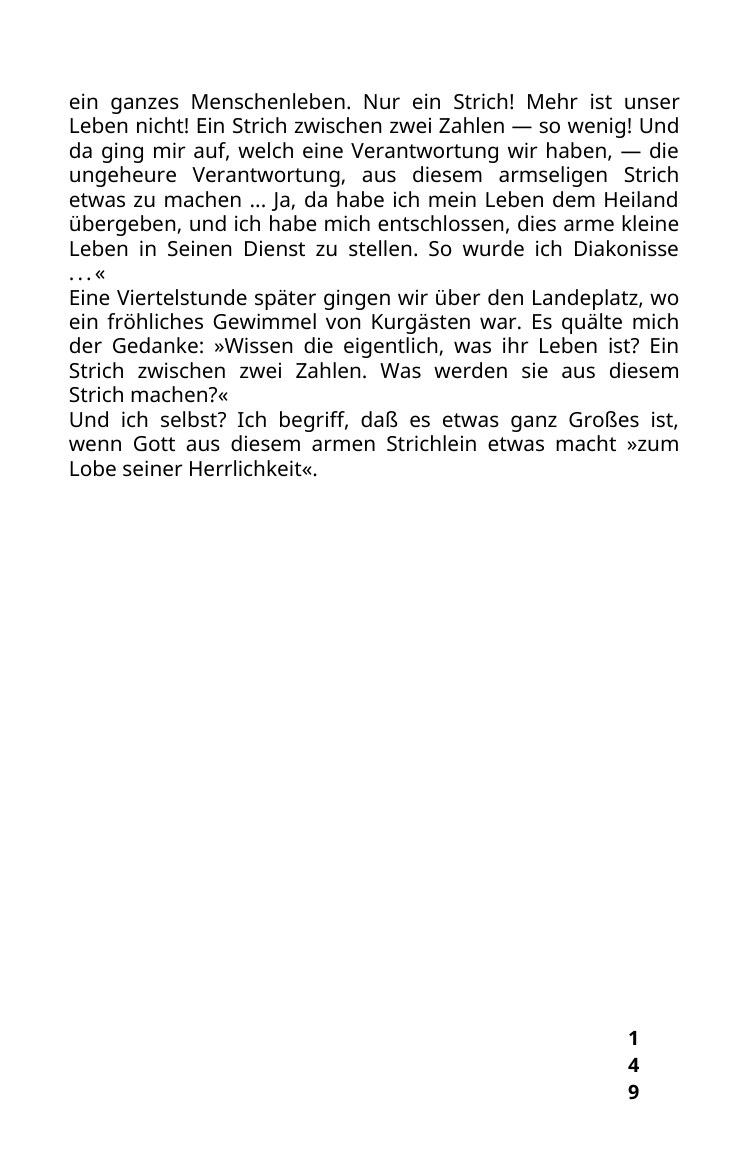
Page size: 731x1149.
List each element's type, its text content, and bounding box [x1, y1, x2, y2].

text Und ich selbst? Ich begriff, daß es etwas ganz Großes ist, wenn Gott aus diesem armen Strichlein etwas macht »zum Lobe seiner Herrlichkeit«. [69, 408, 680, 481]
text Eine Viertelstunde später gingen wir über den Landeplatz, wo ein fröhliches Gewimmel von Kurgästen war. Es quälte mich der Gedanke: »Wissen die eigentlich, was ihr Leben ist? Ein Strich zwischen zwei Zahlen. Was werden sie aus diesem Strich machen?« [69, 285, 680, 408]
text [69, 89, 680, 285]
